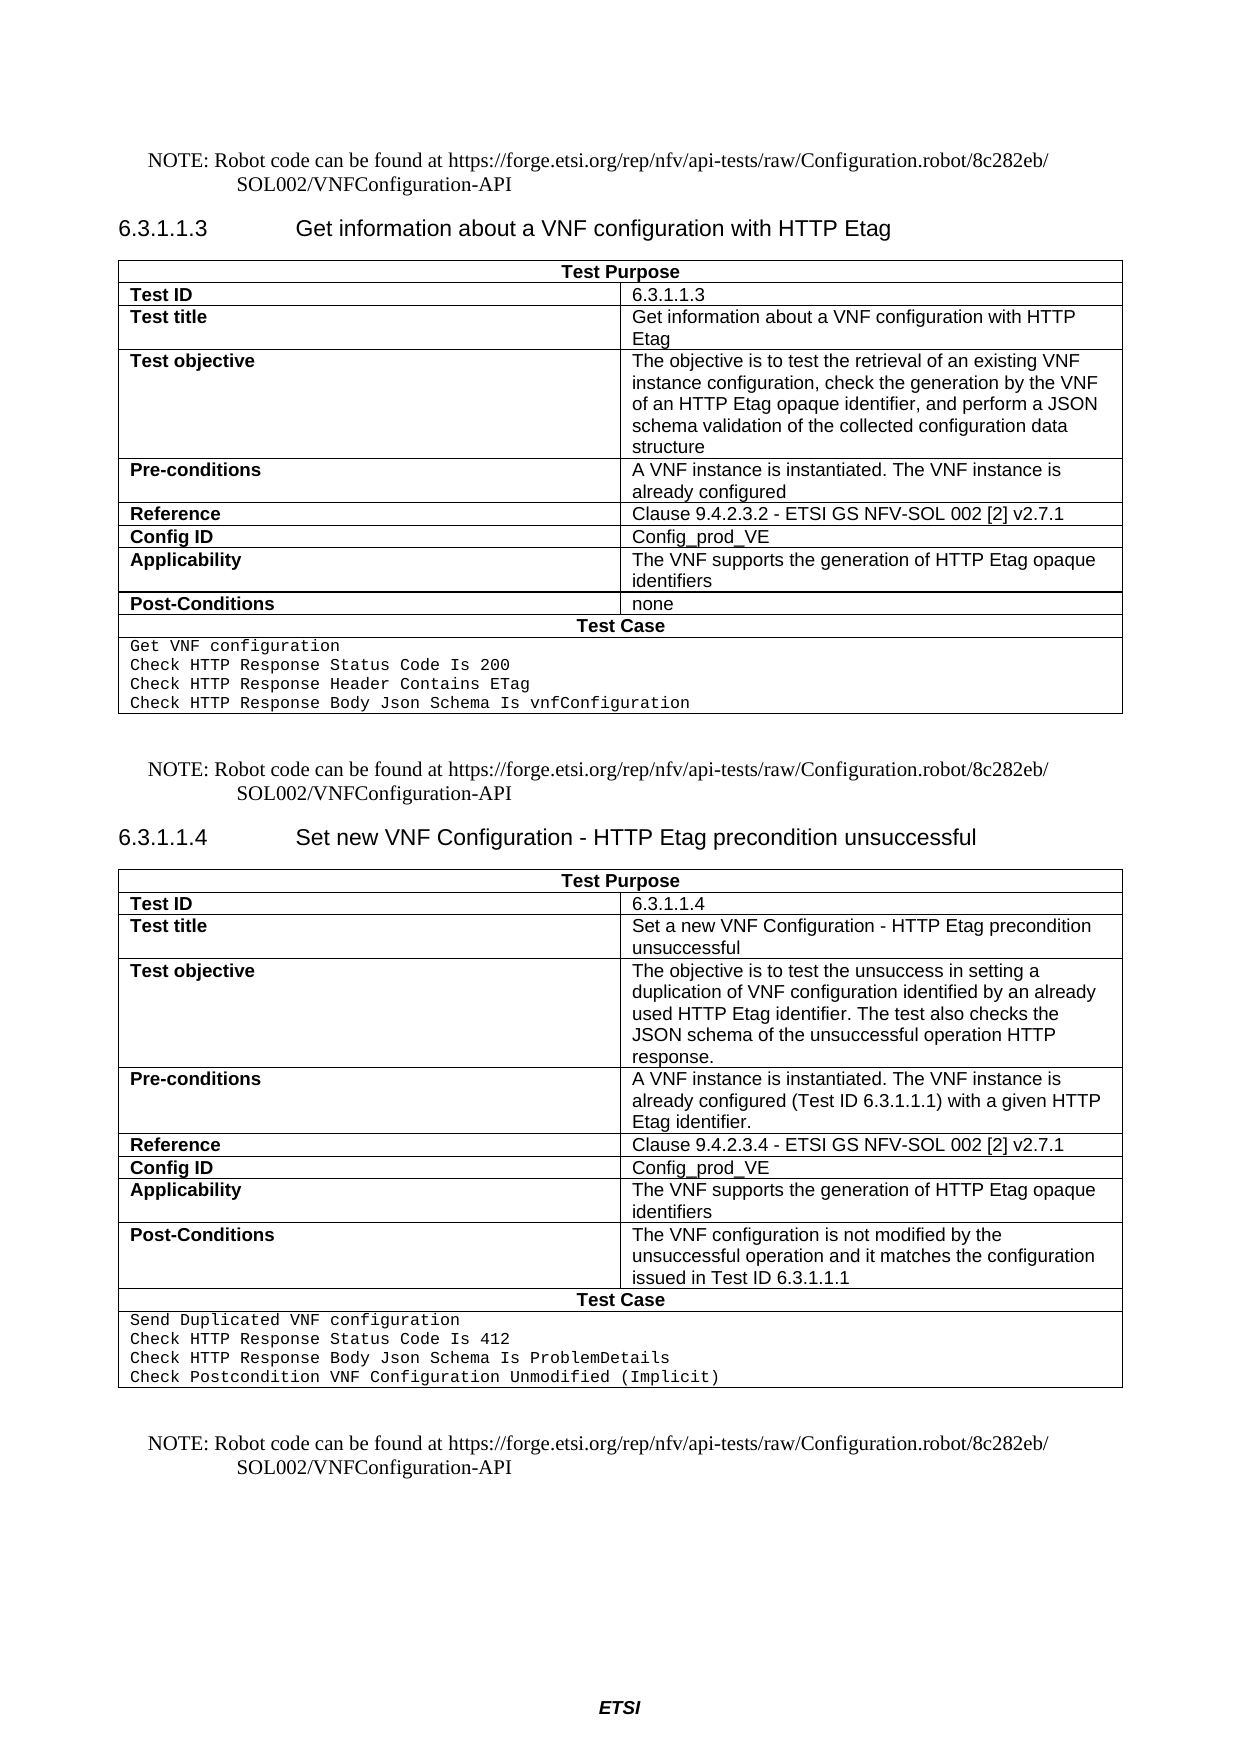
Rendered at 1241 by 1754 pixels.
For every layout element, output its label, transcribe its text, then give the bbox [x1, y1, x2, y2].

text NOTE: Robot code can be found at https://forge.etsi.org/rep/nfv/api-tests/raw/Configuration.robot/8c282eb/SOL002/VNFConfiguration-API [148, 148, 1122, 196]
table_cell Pre-conditions [119, 1068, 620, 1133]
table_cell Test ID [119, 283, 620, 305]
table_cell Test title [119, 306, 620, 349]
table_cell Post-Conditions [119, 1223, 620, 1288]
table_cell Test Case [119, 1289, 1122, 1311]
table_cell Send Duplicated VNF configuration Check HTTP Response Status Code Is 412 Check HTTP Response Body Json Schema Is ProblemDetails Check Postcondition VNF Configuration Unmodified (Implicit) [119, 1312, 1122, 1387]
table_cell 6.3.1.1.4 [621, 893, 1122, 914]
table_cell Reference [119, 1134, 620, 1156]
table_cell Test Case [119, 615, 1122, 637]
table_cell Clause 9.4.2.3.4 - ETSI GS NFV-SOL 002 [2] v2.7.1 [621, 1134, 1122, 1156]
table_cell Config ID [119, 526, 620, 547]
table_cell Post-Conditions [119, 593, 620, 614]
text NOTE: Robot code can be found at https://forge.etsi.org/rep/nfv/api-tests/raw/Configuration.robot/8c282eb/SOL002/VNFConfiguration-API [148, 757, 1122, 805]
table_cell Applicability [119, 1179, 620, 1222]
text NOTE: Robot code can be found at https://forge.etsi.org/rep/nfv/api-tests/raw/Configuration.robot/8c282eb/SOL002/VNFConfiguration-API [148, 1431, 1122, 1479]
table_cell 6.3.1.1.3 [621, 283, 1122, 305]
table_cell Config_prod_VE [621, 1157, 1122, 1178]
table_cell none [621, 593, 1122, 614]
table_cell Config ID [119, 1157, 620, 1178]
table_cell A VNF instance is instantiated. The VNF instance is already configured (Test ID 6.3.1.1.1) with a given HTTP Etag identifier. [621, 1068, 1122, 1133]
table_cell Test title [119, 915, 620, 958]
table_cell The objective is to test the unsuccess in setting a duplication of VNF configuration identified by an already used HTTP Etag identifier. The test also checks the JSON schema of the unsuccessful operation HTTP response. [621, 959, 1122, 1067]
table_cell A VNF instance is instantiated. The VNF instance is already configured [621, 459, 1122, 502]
table_cell Applicability [119, 548, 620, 591]
table_cell Clause 9.4.2.3.2 - ETSI GS NFV-SOL 002 [2] v2.7.1 [621, 503, 1122, 525]
table_cell The objective is to test the retrieval of an existing VNF instance configuration, check the generation by the VNF of an HTTP Etag opaque identifier, and perform a JSON schema validation of the collected configuration data structure [621, 350, 1122, 458]
table_cell The VNF supports the generation of HTTP Etag opaque identifiers [621, 548, 1122, 591]
table_cell Get VNF configuration Check HTTP Response Status Code Is 200 Check HTTP Response Header Contains ETag Check HTTP Response Body Json Schema Is vnfConfiguration [119, 638, 1122, 713]
table_header Test Purpose [119, 870, 1122, 892]
subtitle 6.3.1.1.4 Set new VNF Configuration - HTTP Etag precondition unsuccessful [118, 824, 1122, 850]
table_cell The VNF configuration is not modified by the unsuccessful operation and it matches the configuration issued in Test ID 6.3.1.1.1 [621, 1223, 1122, 1288]
table_header Test Purpose [119, 261, 1122, 282]
table_cell Test objective [119, 959, 620, 1067]
table_cell Config_prod_VE [621, 526, 1122, 547]
table_cell Get information about a VNF configuration with HTTP Etag [621, 306, 1122, 349]
table_cell Pre-conditions [119, 459, 620, 502]
table_cell The VNF supports the generation of HTTP Etag opaque identifiers [621, 1179, 1122, 1222]
table_cell Reference [119, 503, 620, 525]
table_cell Test objective [119, 350, 620, 458]
table_cell Set a new VNF Configuration - HTTP Etag precondition unsuccessful [621, 915, 1122, 958]
table_cell Test ID [119, 893, 620, 914]
subtitle 6.3.1.1.3 Get information about a VNF configuration with HTTP Etag [118, 214, 1122, 241]
